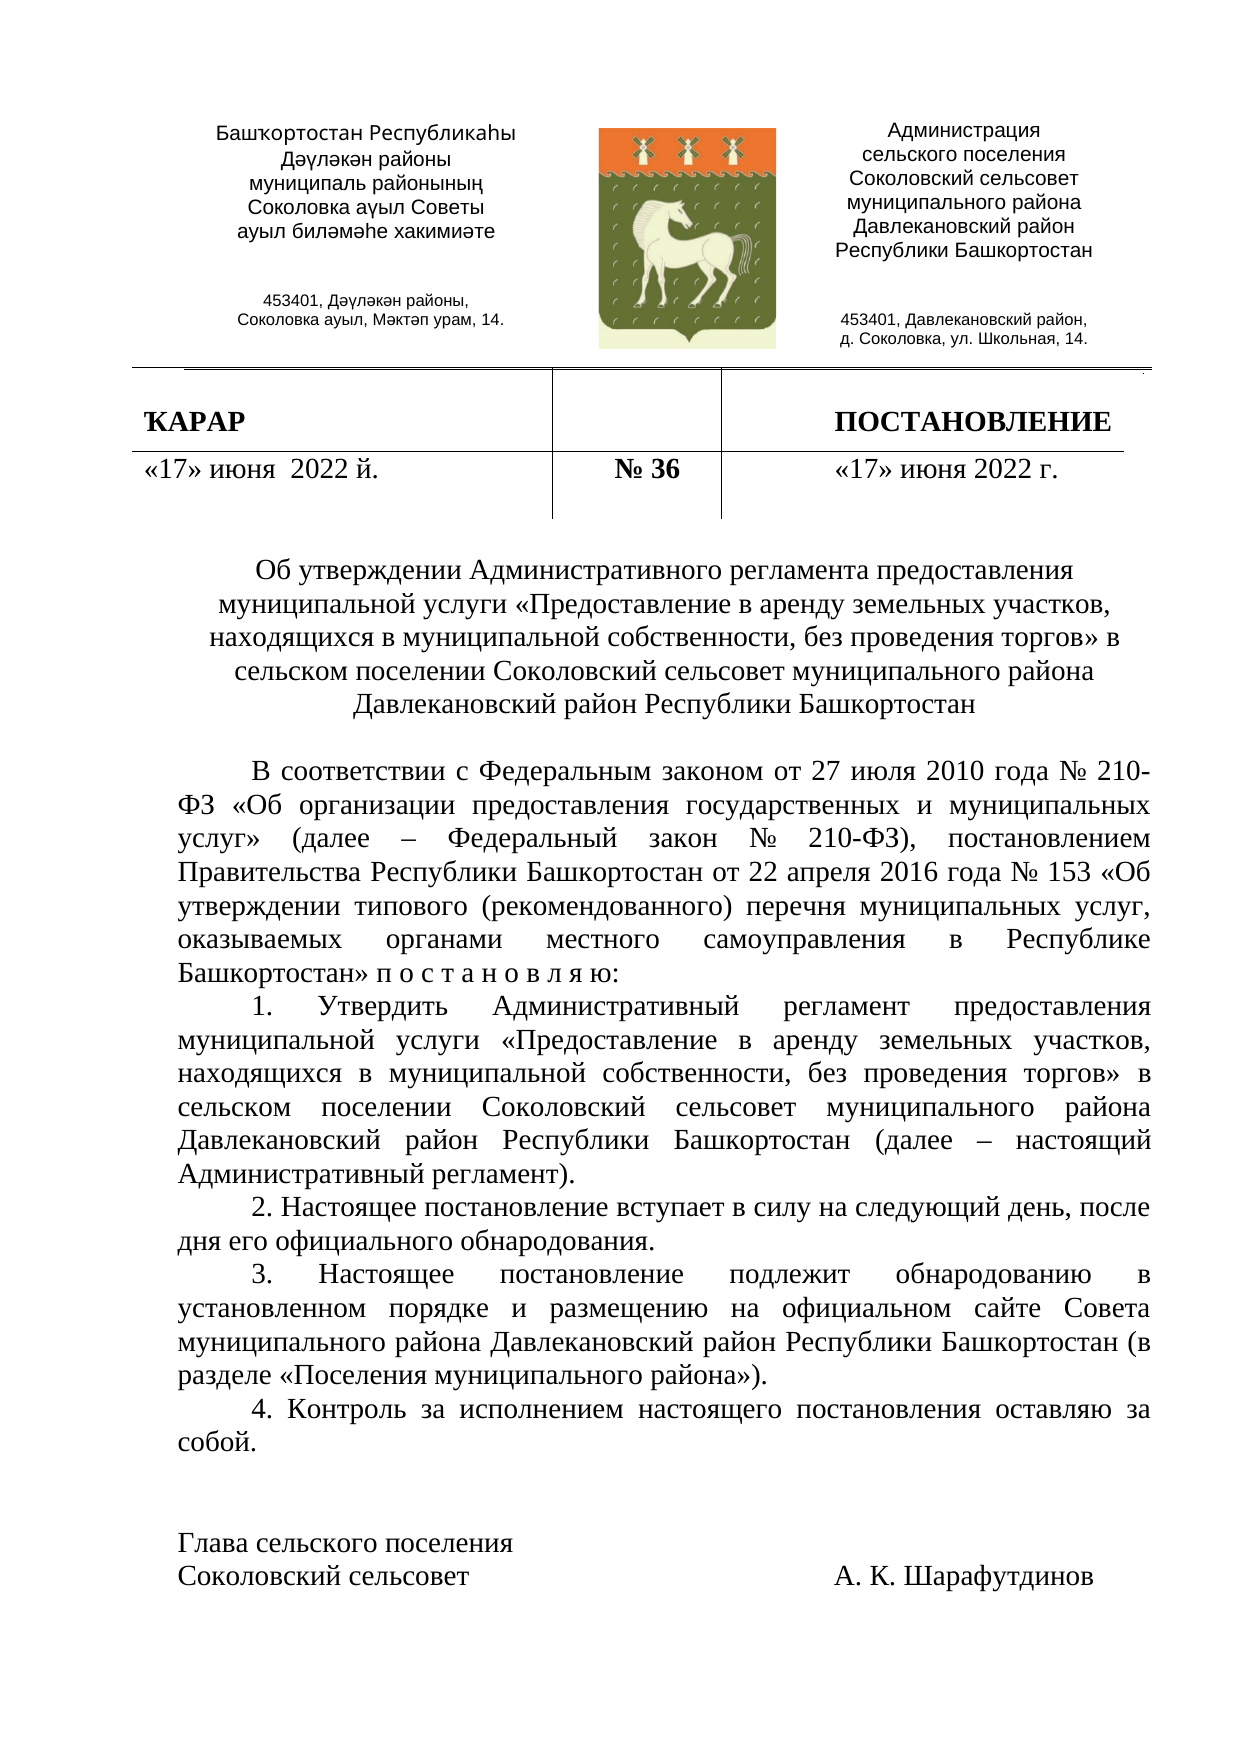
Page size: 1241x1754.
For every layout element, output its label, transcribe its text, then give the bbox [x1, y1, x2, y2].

table_cell ҠАРАР [132, 368, 552, 451]
text 1. Утвердить Административный регламент предоставления муниципальной услуги «Предоставление в аренду земельных участков, находящихся в муниципальной собственности, без проведения торгов» в сельском поселении Соколовский сельсовет муниципального района Давлекановский район Республики Башкортостан (далее ‒ настоящий Административный регламент). [177, 988, 1152, 1189]
text 4. Контроль за исполнением настоящего постановления оставляю за собой. [177, 1391, 1152, 1458]
text 3. Настоящее постановление подлежит обнародованию в установленном порядке и размещению на официальном сайте Совета муниципального района Давлекановский район Республики Башкортостан (в разделе «Поселения муниципального района»). [177, 1257, 1152, 1391]
text Об утверждении Административного регламента предоставления муниципальной услуги «Предоставление в аренду земельных участков, находящихся в муниципальной собственности, без проведения торгов» в сельском поселении Соколовский сельсовет муниципального района Давлекановский район Республики Башкортостан [177, 552, 1152, 720]
table_cell «17» июня 2022 г. [722, 452, 1124, 519]
text В соответствии с Федеральным законом от 27 июля 2010 года № 210-ФЗ «Об организации предоставления государственных и муниципальных услуг» (далее – Федеральный закон № 210-ФЗ), постановлением Правительства Республики Башкортостан от 22 апреля 2016 года № 153 «Об утверждении типового (рекомендованного) перечня муниципальных услуг, оказываемых органами местного самоуправления в Республике Башкортостан» п о с т а н о в л я ю: [177, 753, 1152, 988]
table_cell «17» июня 2022 й. [132, 452, 552, 519]
table_cell ПОСТАНОВЛЕНИЕ [722, 370, 1124, 451]
table_header Администрация сельского поселения Соколовский сельсовет муниципального района Давлекановский район Республики Башкортостан 453401, Давлекановский район, д. Соколовка, ул. Школьная, 14. [776, 118, 1152, 367]
table_header [548, 118, 776, 367]
table_cell № 36 [553, 452, 721, 519]
text 2. Настоящее постановление вступает в силу на следующий день, после дня его официального обнародования. [177, 1189, 1152, 1257]
text Соколовский сельсовет А. К. Шарафутдинов [177, 1558, 1152, 1592]
table_cell [553, 370, 721, 451]
text Глава сельского поселения [177, 1525, 1152, 1558]
table_header Башҡортостан Республикаһы Дәүләкән районы муниципаль районының Соколовка аүыл Советы ауыл биләмәһе хакимиәте 453401, Дәүләкән районы, Соколовка ауыл, Мәктәп урам, 14. [184, 118, 548, 367]
picture [598, 128, 777, 349]
